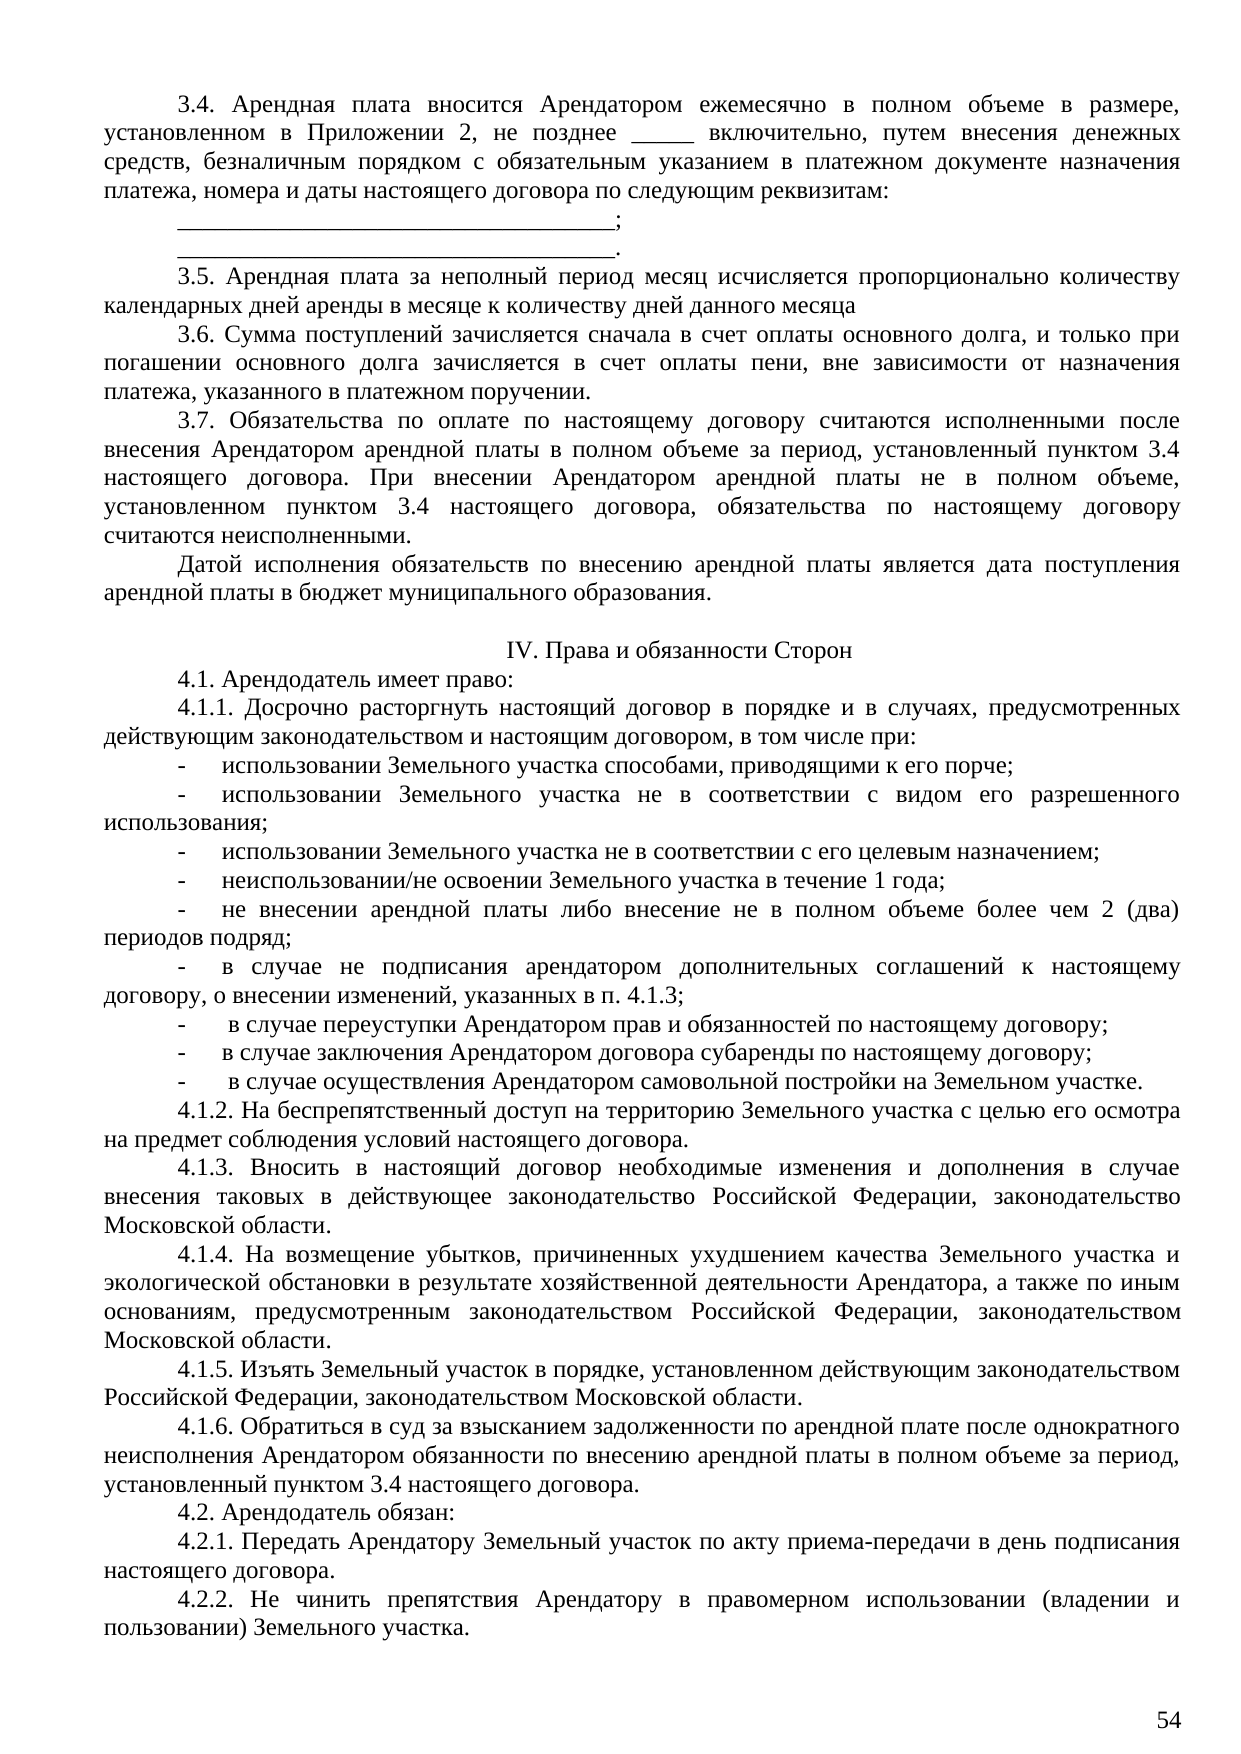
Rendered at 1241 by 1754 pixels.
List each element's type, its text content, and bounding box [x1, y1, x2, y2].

text 4.1.4. На возмещение убытков, причиненных ухудшением качества Земельного участка и экологической обстановки в результате хозяйственной деятельности Арендатора, а также по иным основаниям, предусмотренным законодательством Российской Федерации, законодательством Московской области. [103, 1239, 1181, 1354]
list использовании Земельного участка не в соответствии с видом его разрешенного использования; [103, 779, 1181, 836]
text 4.1. Арендодатель имеет право: [103, 664, 1181, 692]
list в случае не подписания арендатором дополнительных соглашений к настоящему договору, о внесении изменений, указанных в п. 4.1.3; [103, 951, 1181, 1009]
text 4.1.1. Досрочно расторгнуть настоящий договор в порядке и в случаях, предусмотренных действующим законодательством и настоящим договором, в том числе при: [103, 692, 1181, 750]
text 3.7. Обязательства по оплате по настоящему договору считаются исполненными после внесения Арендатором арендной платы в полном объеме за период, установленный пунктом 3.4 настоящего договора. При внесении Арендатором арендной платы не в полном объеме, установленном пунктом 3.4 настоящего договора, обязательства по настоящему договору считаются неисполненными. [103, 405, 1181, 549]
text 4.1.6. Обратиться в суд за взысканием задолженности по арендной плате после однократного неисполнения Арендатором обязанности по внесению арендной платы в полном объеме за период, установленный пунктом 3.4 настоящего договора. [103, 1411, 1181, 1497]
list в случае заключения Арендатором договора субаренды по настоящему договору; [103, 1037, 1181, 1066]
text 4.2. Арендодатель обязан: [103, 1497, 1181, 1526]
text Датой исполнения обязательств по внесению арендной платы является дата поступления арендной платы в бюджет муниципального образования. [103, 549, 1181, 606]
text 4.1.3. Вносить в настоящий договор необходимые изменения и дополнения в случае внесения таковых в действующее законодательство Российской Федерации, законодательство Московской области. [103, 1152, 1181, 1239]
list использовании Земельного участка способами, приводящими к его порче; [103, 750, 1181, 779]
list в случае переуступки Арендатором прав и обязанностей по настоящему договору; [103, 1009, 1181, 1037]
text ___________________________________. [103, 232, 1181, 261]
text 3.6. Сумма поступлений зачисляется сначала в счет оплаты основного долга, и только при погашении основного долга зачисляется в счет оплаты пени, вне зависимости от назначения платежа, указанного в платежном поручении. [103, 319, 1181, 405]
text 4.2.1. Передать Арендатору Земельный участок по акту приема-передачи в день подписания настоящего договора. [103, 1526, 1181, 1584]
list использовании Земельного участка не в соответствии с его целевым назначением; [103, 836, 1181, 865]
list в случае осуществления Арендатором самовольной постройки на Земельном участке. [103, 1066, 1181, 1095]
text IV. Права и обязанности Сторон [103, 635, 1181, 664]
text 4.1.5. Изъять Земельный участок в порядке, установленном действующим законодательством Российской Федерации, законодательством Московской области. [103, 1354, 1181, 1411]
text ___________________________________; [103, 204, 1181, 232]
list не внесении арендной платы либо внесение не в полном объеме более чем 2 (два) периодов подряд; [103, 894, 1181, 951]
list неиспользовании/не освоении Земельного участка в течение 1 года; [103, 865, 1181, 894]
text 4.1.2. На беспрепятственный доступ на территорию Земельного участка с целью его осмотра на предмет соблюдения условий настоящего договора. [103, 1095, 1181, 1152]
text 3.4. Арендная плата вносится Арендатором ежемесячно в полном объеме в размере, установленном в Приложении 2, не позднее _____ включительно, путем внесения денежных средств, безналичным порядком с обязательным указанием в платежном документе назначения платежа, номера и даты настоящего договора по следующим реквизитам: [103, 89, 1181, 204]
text 4.2.2. Не чинить препятствия Арендатору в правомерном использовании (владении и пользовании) Земельного участка. [103, 1584, 1181, 1641]
text 3.5. Арендная плата за неполный период месяц исчисляется пропорционально количеству календарных дней аренды в месяце к количеству дней данного месяца [103, 261, 1181, 319]
